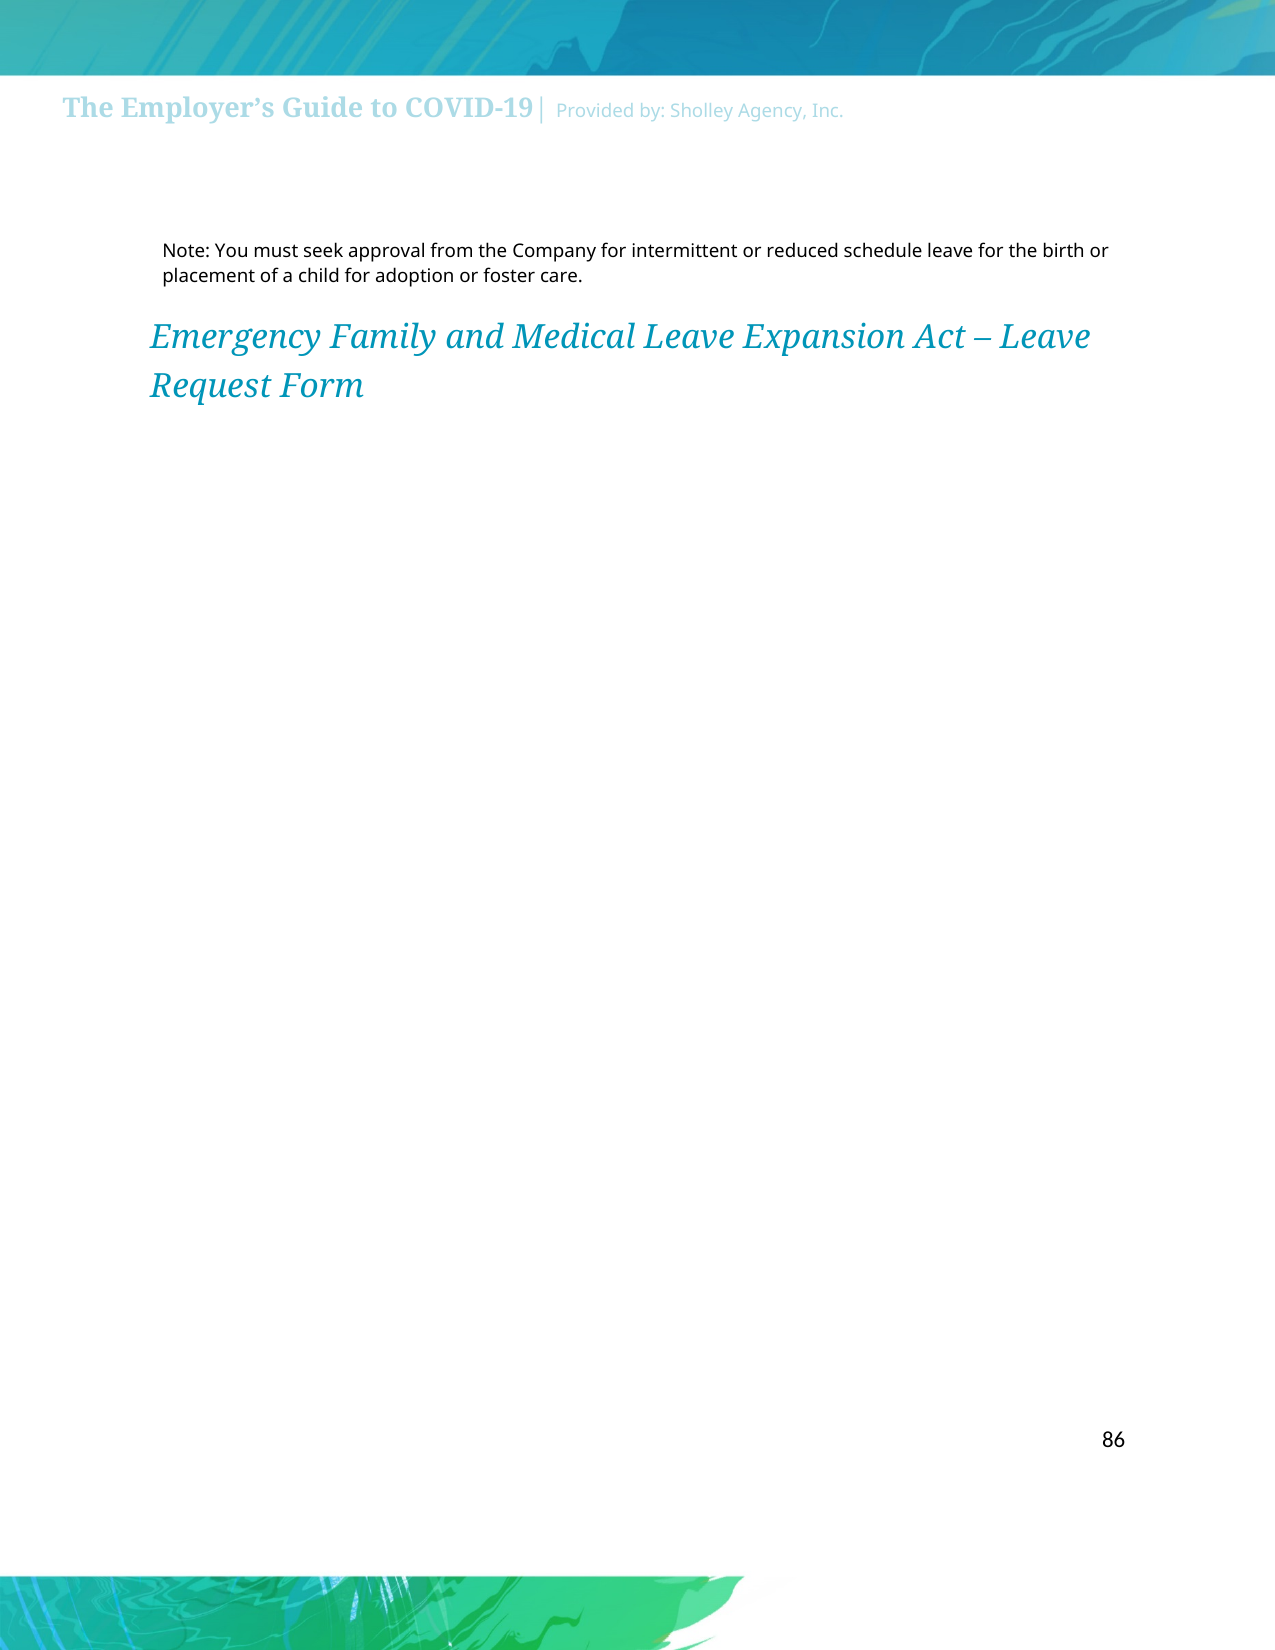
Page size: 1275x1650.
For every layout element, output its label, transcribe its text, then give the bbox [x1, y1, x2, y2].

subtitle Emergency Family and Medical Leave Expansion Act – Leave Request Form [150, 313, 1125, 408]
picture [0, 93, 1275, 1650]
picture [0, 0, 1275, 91]
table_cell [150, 225, 1194, 288]
